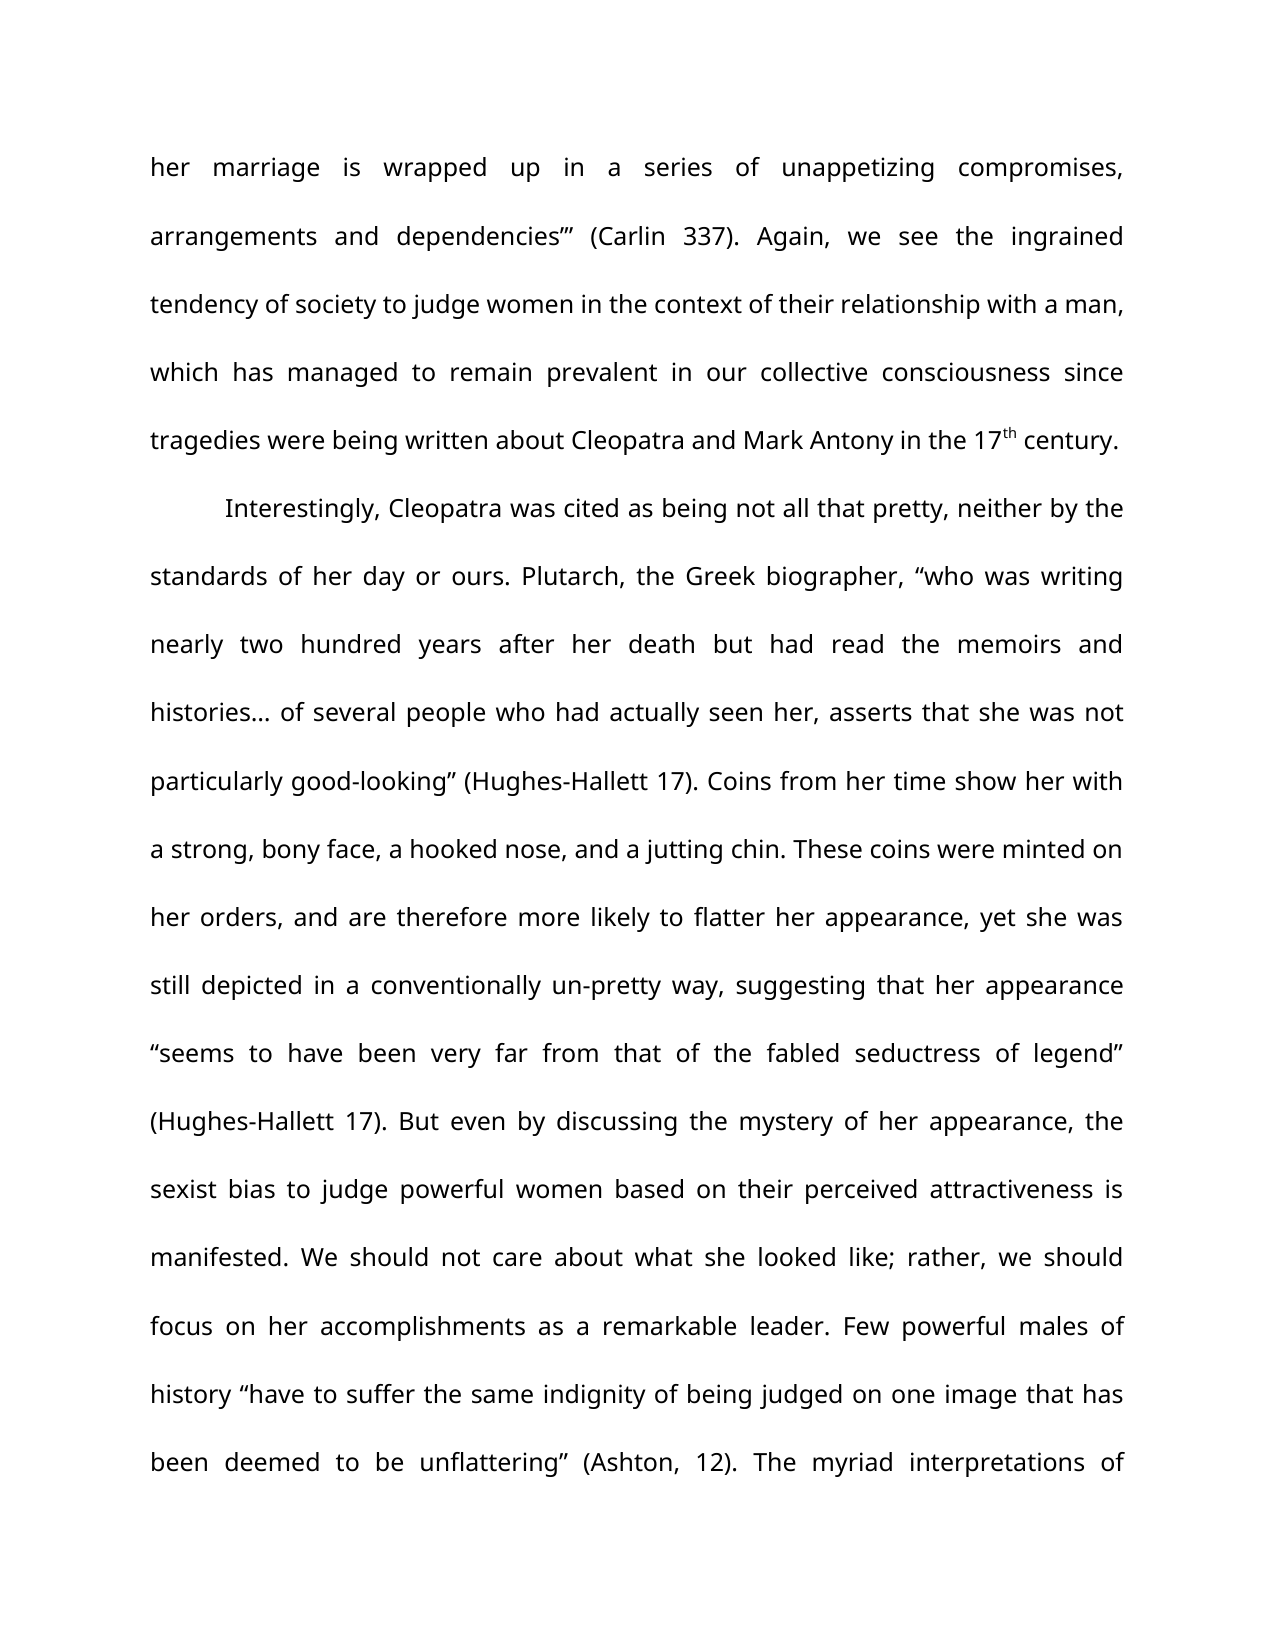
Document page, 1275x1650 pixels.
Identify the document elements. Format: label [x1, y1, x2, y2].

text [150, 150, 1125, 457]
text [150, 491, 1125, 1478]
